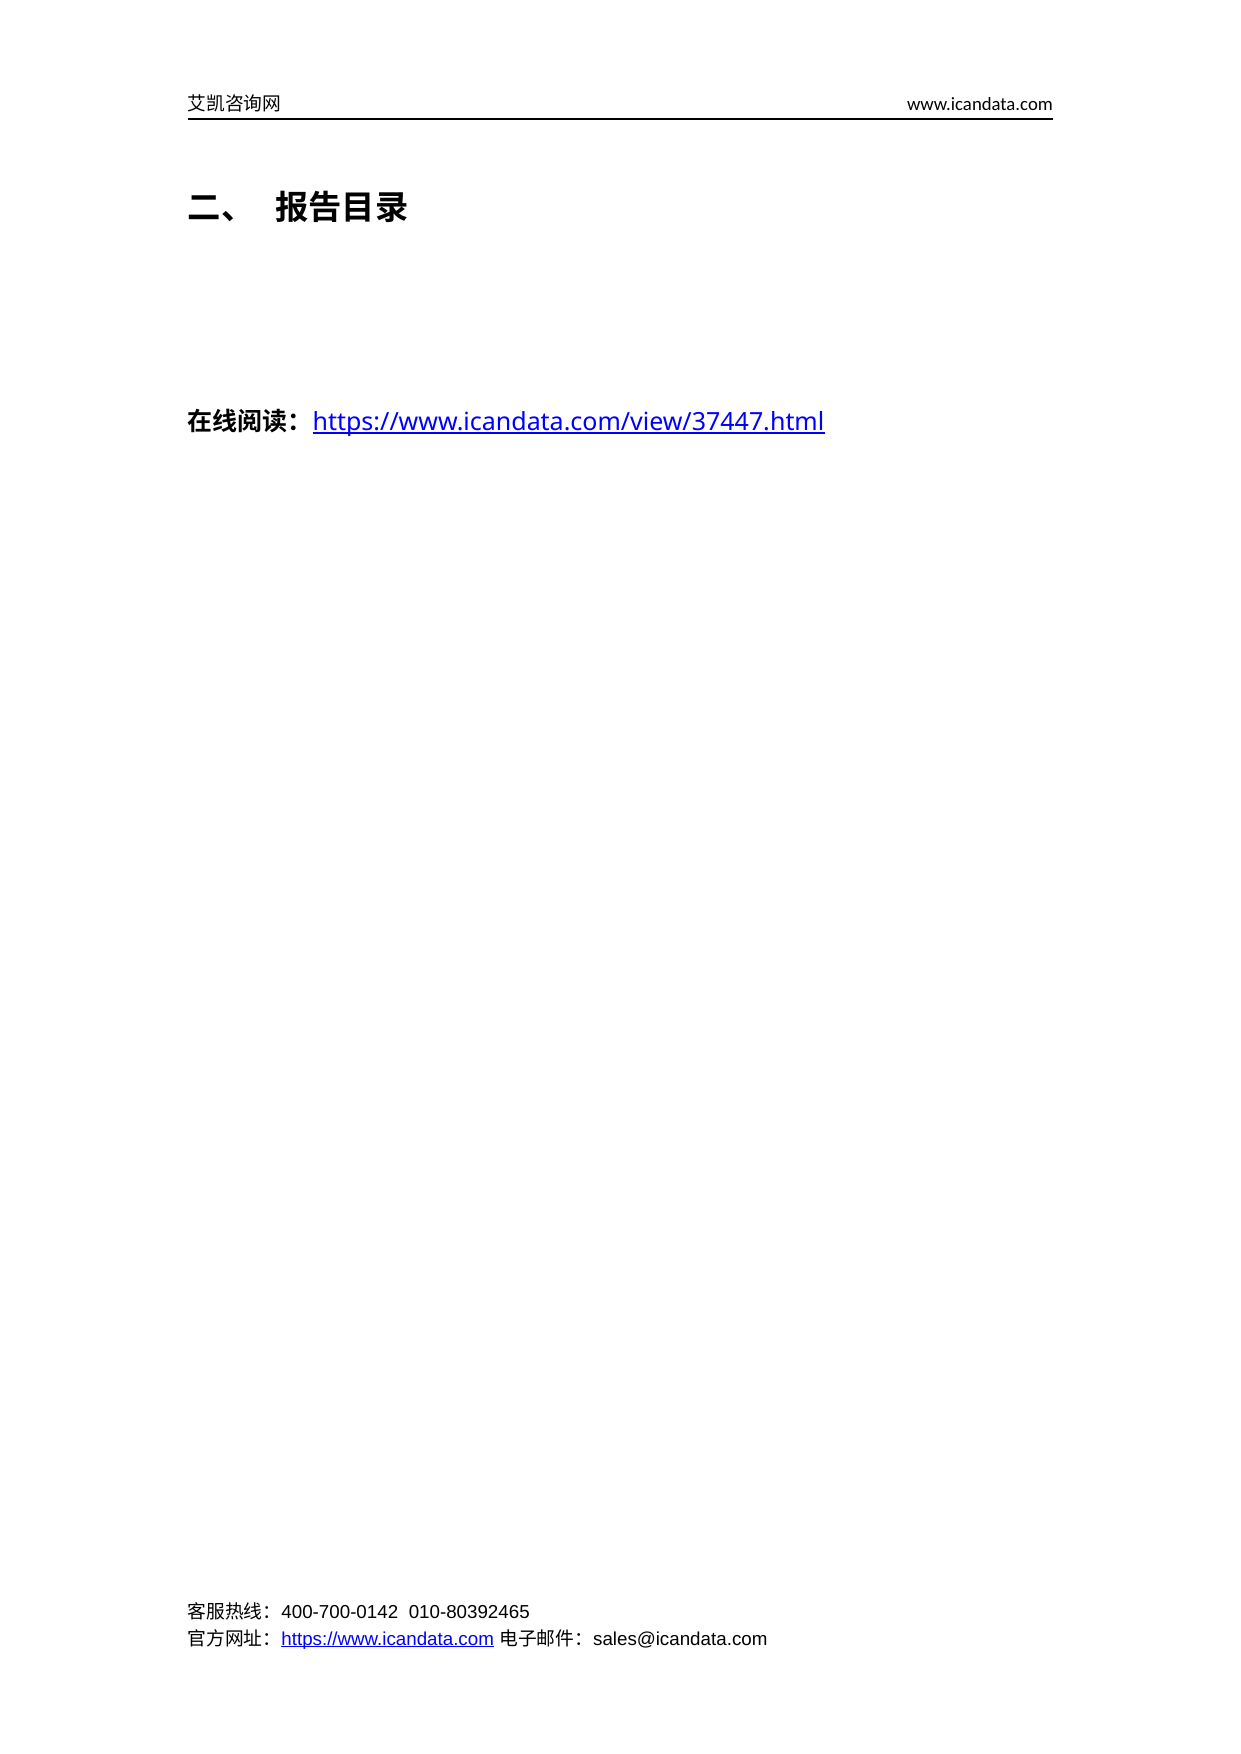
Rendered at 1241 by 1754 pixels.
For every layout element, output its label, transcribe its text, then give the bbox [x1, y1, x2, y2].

text 在线阅读：https://www.icandata.com/view/37447.html [187, 387, 1053, 452]
subtitle 报告目录 [187, 172, 1053, 237]
